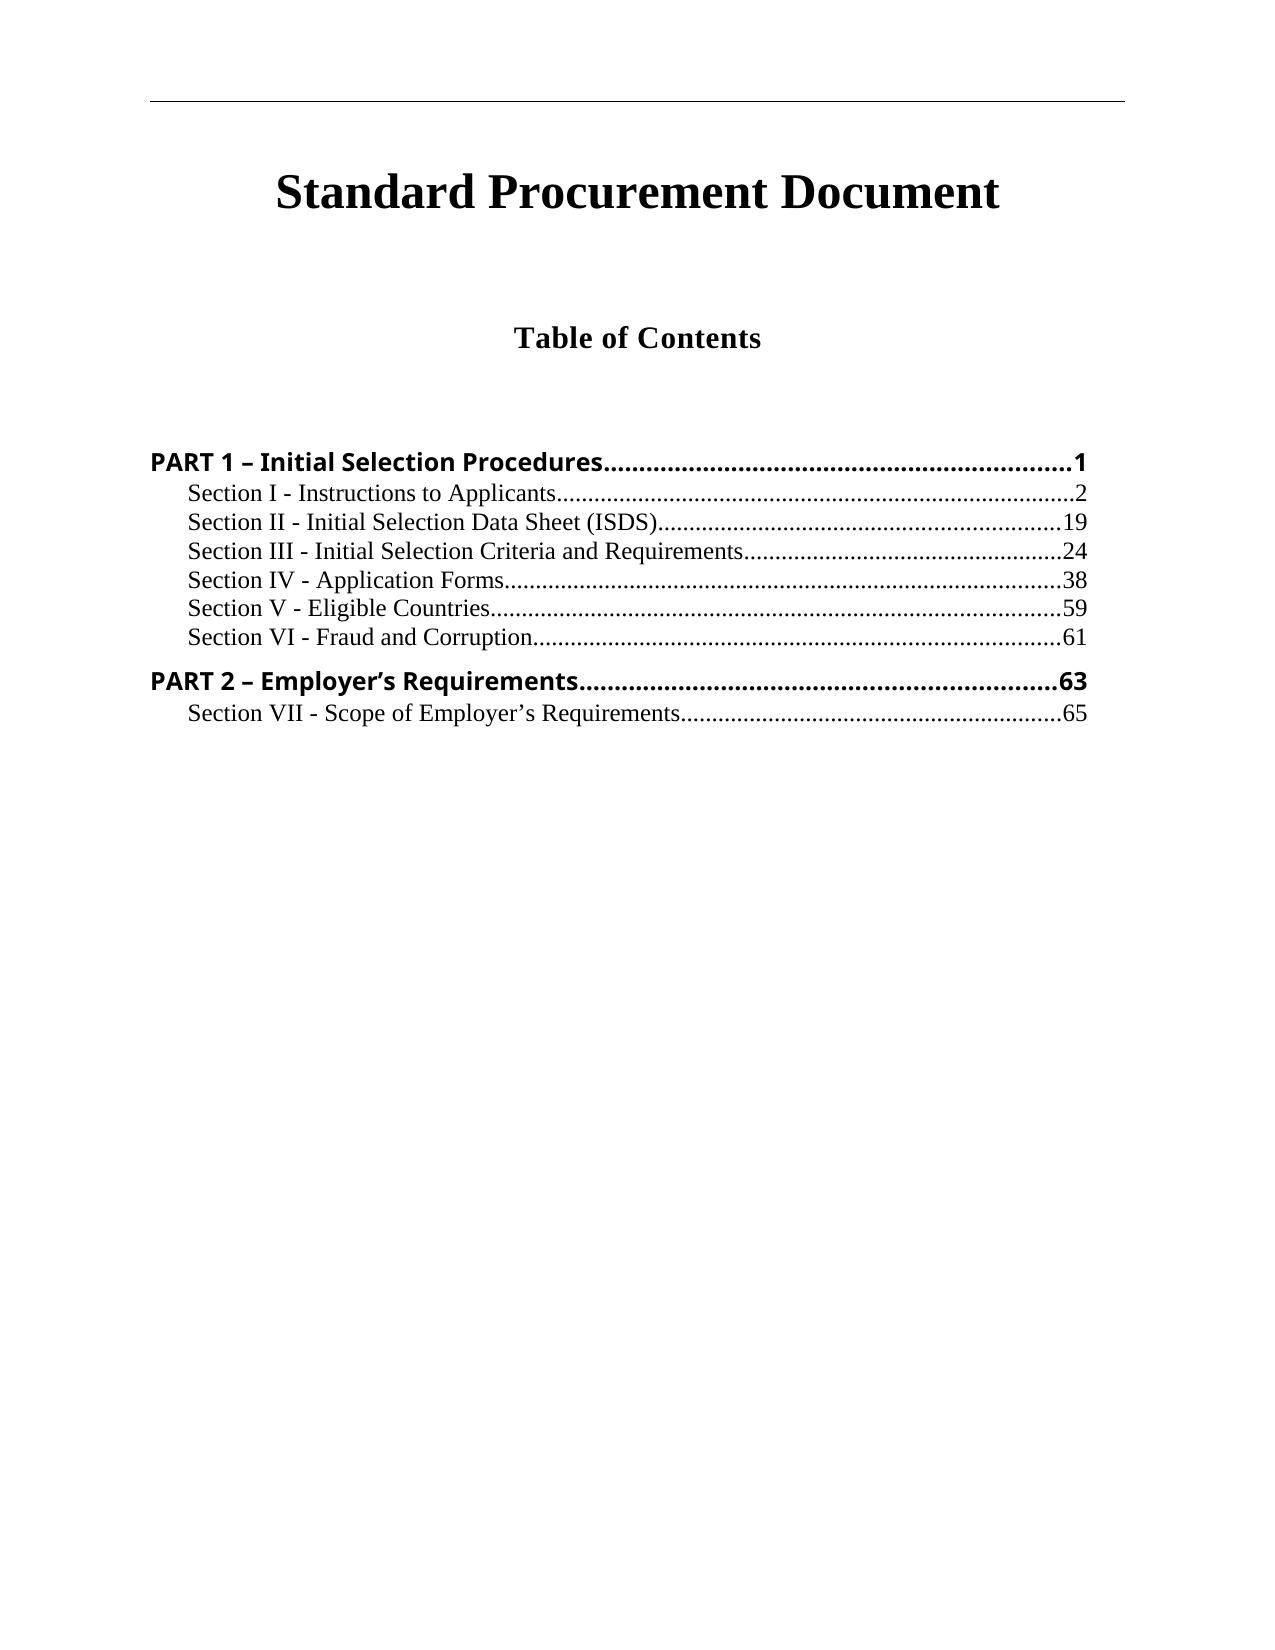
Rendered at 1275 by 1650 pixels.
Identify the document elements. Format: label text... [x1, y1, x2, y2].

text Section VII - Scope of Employer’s Requirements 65 [187, 698, 1125, 726]
text Section VI - Fraud and Corruption 61 [187, 622, 1125, 651]
text PART 1 – Initial Selection Procedures 1 [150, 444, 1125, 478]
text Section I - Instructions to Applicants 2 [187, 478, 1125, 507]
title Standard Procurement Document [150, 162, 1125, 219]
text Section V - Eligible Countries 59 [187, 593, 1125, 622]
text Section III - Initial Selection Criteria and Requirements 24 [187, 536, 1125, 565]
text Section II - Initial Selection Data Sheet (ISDS) 19 [187, 507, 1125, 536]
text PART 2 – Employer’s Requirements 63 [150, 663, 1125, 698]
text Table of Contents [150, 307, 1125, 356]
text Section IV - Application Forms 38 [187, 565, 1125, 593]
